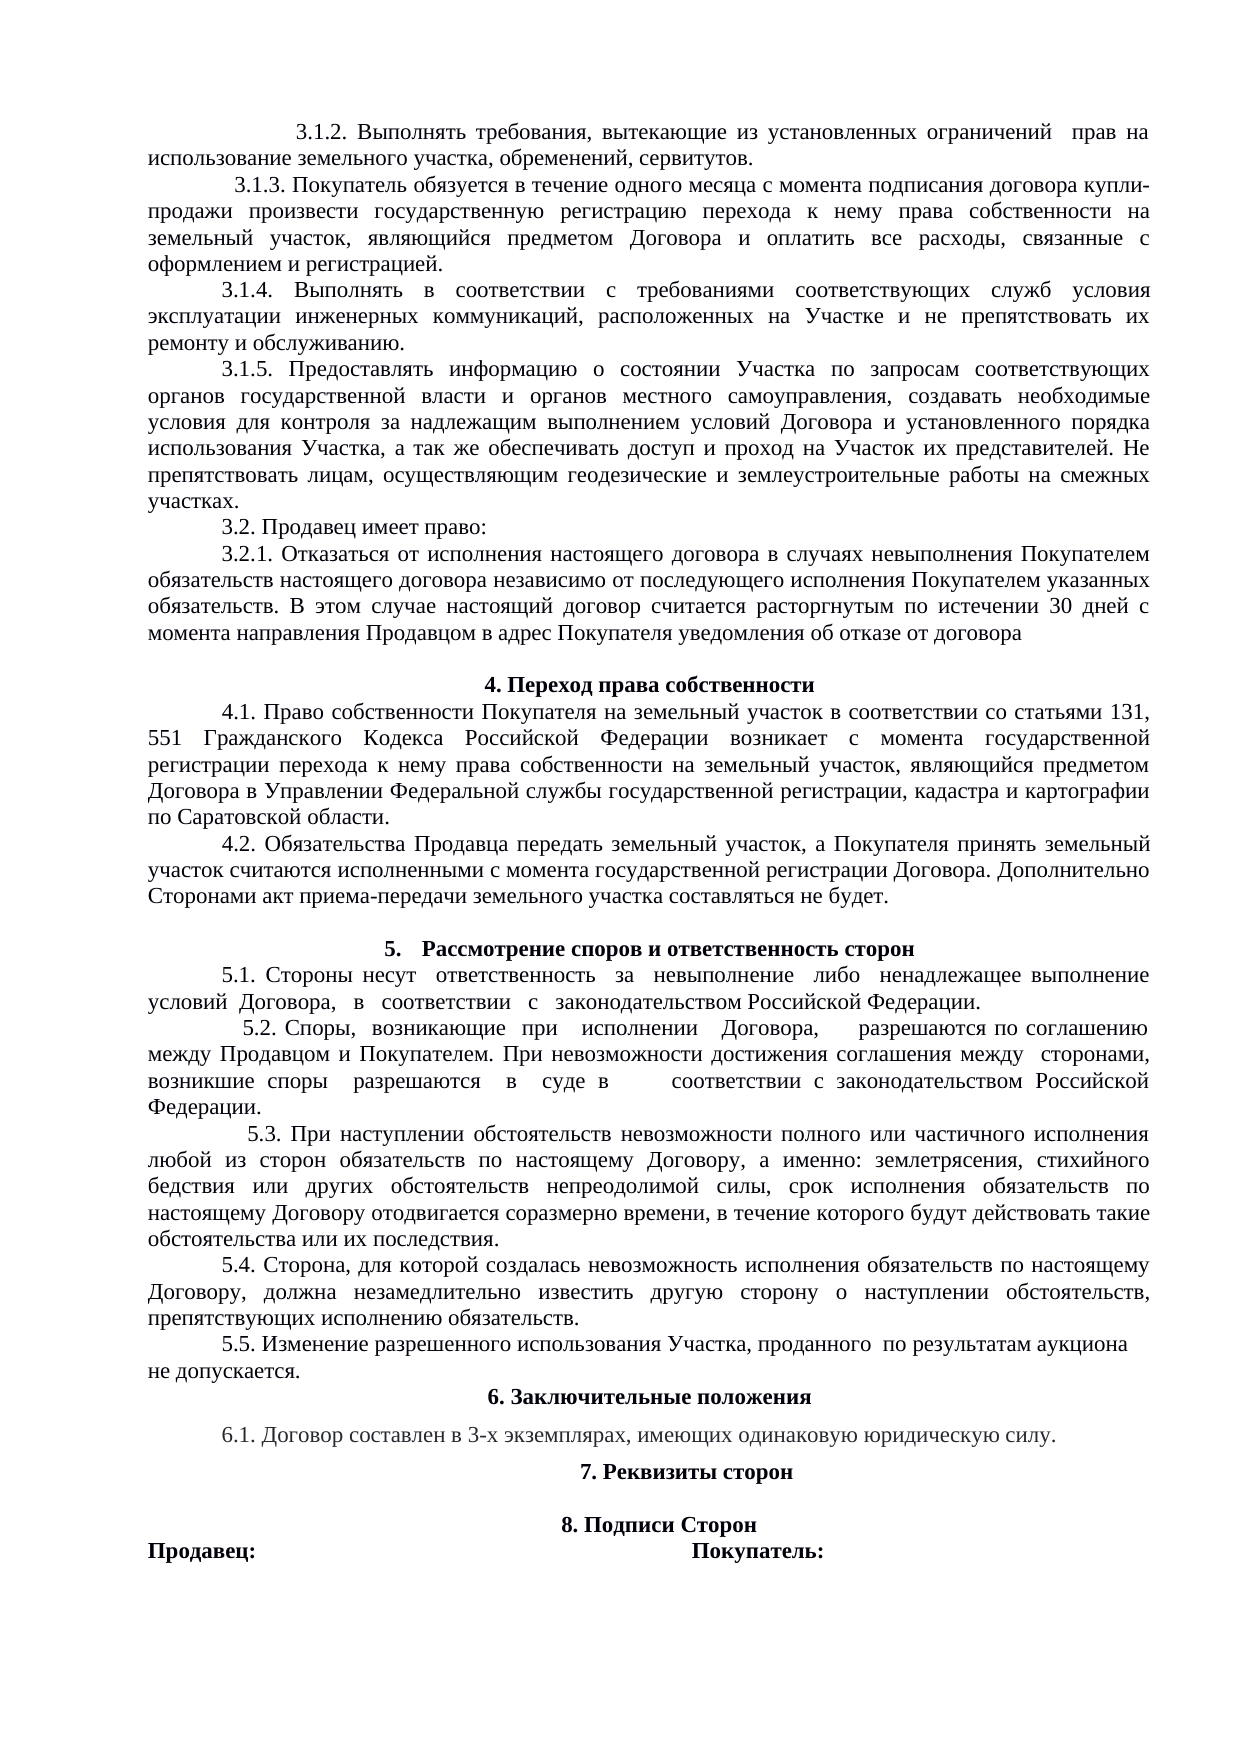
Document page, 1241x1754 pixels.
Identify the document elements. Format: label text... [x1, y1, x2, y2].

text 4.1. Право собственности Покупателя на земельный участок в соответствии со статьями 131, 551 Гражданского Кодекса Российской Федерации возникает с момента государственной регистрации перехода к нему права собственности на земельный участок, являющийся предметом Договора в Управлении Федеральной службы государственной регистрации, кадастра и картографии по Саратовской области. [148, 698, 1152, 830]
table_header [136, 1538, 652, 1631]
text 8. Подписи Сторон [166, 1511, 1152, 1537]
text 3.1.4. Выполнять в соответствии с требованиями соответствующих служб условия эксплуатации инженерных коммуникаций, расположенных на Участке и не препятствовать их ремонту и обслуживанию. [148, 276, 1152, 355]
text 5.1. Стороны несут ответственность за невыполнение либо ненадлежащее выполнение условий Договора, в соответствии с законодательством Российской Федерации. [148, 961, 1152, 1014]
text 3.1.2. Выполнять требования, вытекающие из установленных ограничений прав на использование земельного участка, обременений, сервитутов. [148, 118, 1152, 171]
text 5.4. Сторона, для которой создалась невозможность исполнения обязательств по настоящему Договору, должна незамедлительно известить другую сторону о наступлении обстоятельств, препятствующих исполнению обязательств. [148, 1251, 1152, 1330]
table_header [652, 1538, 1198, 1631]
text 5.5. Изменение разрешенного использования Участка, проданного по результатам аукциона [185, 1330, 1152, 1357]
text 5.2. Споры, возникающие при исполнении Договора, разрешаются по соглашению между Продавцом и Покупателем. При невозможности достижения соглашения между сторонами, возникшие споры разрешаются в суде в соответствии с законодательством Российской Федерации. [148, 1014, 1152, 1119]
text 6. Заключительные положения [148, 1383, 1152, 1409]
text 3.2. Продавец имеет право: [148, 513, 1152, 540]
list Рассмотрение споров и ответственность сторон [148, 935, 1152, 961]
text 3.1.5. Предоставлять информацию о состоянии Участка по запросам соответствующих органов государственной власти и органов местного самоуправления, создавать необходимые условия для контроля за надлежащим выполнением условий Договора и установленного порядка использования Участка, а так же обеспечивать доступ и проход на Участок их представителей. Не препятствовать лицам, осуществляющим геодезические и землеустроительные работы на смежных участках. [148, 355, 1152, 513]
text не допускается. [148, 1357, 1152, 1383]
text 3.1.3. Покупатель обязуется в течение одного месяца с момента подписания договора купли-продажи произвести государственную регистрацию перехода к нему права собственности на земельный участок, являющийся предметом Договора и оплатить все расходы, связанные с оформлением и регистрацией. [148, 171, 1152, 276]
text 5.3. При наступлении обстоятельств невозможности полного или частичного исполнения любой из сторон обязательств по настоящему Договору, а именно: землетрясения, стихийного бедствия или других обстоятельств непреодолимой силы, срок исполнения обязательств по настоящему Договору отодвигается соразмерно времени, в течение которого будут действовать такие обстоятельства или их последствия. [148, 1119, 1152, 1251]
subtitle 6.1. Договор составлен в 3-х экземплярах, имеющих одинаковую юридическую силу. [148, 1421, 1152, 1447]
text 4. Переход права собственности [148, 672, 1152, 698]
text 3.2.1. Отказаться от исполнения настоящего договора в случаях невыполнения Покупателем обязательств настоящего договора независимо от последующего исполнения Покупателем указанных обязательств. В этом случае настоящий договор считается расторгнутым по истечении 30 дней с момента направления Продавцом в адрес Покупателя уведомления об отказе от договора [148, 540, 1152, 645]
text 7. Реквизиты сторон [148, 1458, 1152, 1485]
text 4.2. Обязательства Продавца передать земельный участок, а Покупателя принять земельный участок считаются исполненными с момента государственной регистрации Договора. Дополнительно Сторонами акт приема-передачи земельного участка составляться не будет. [148, 830, 1152, 909]
